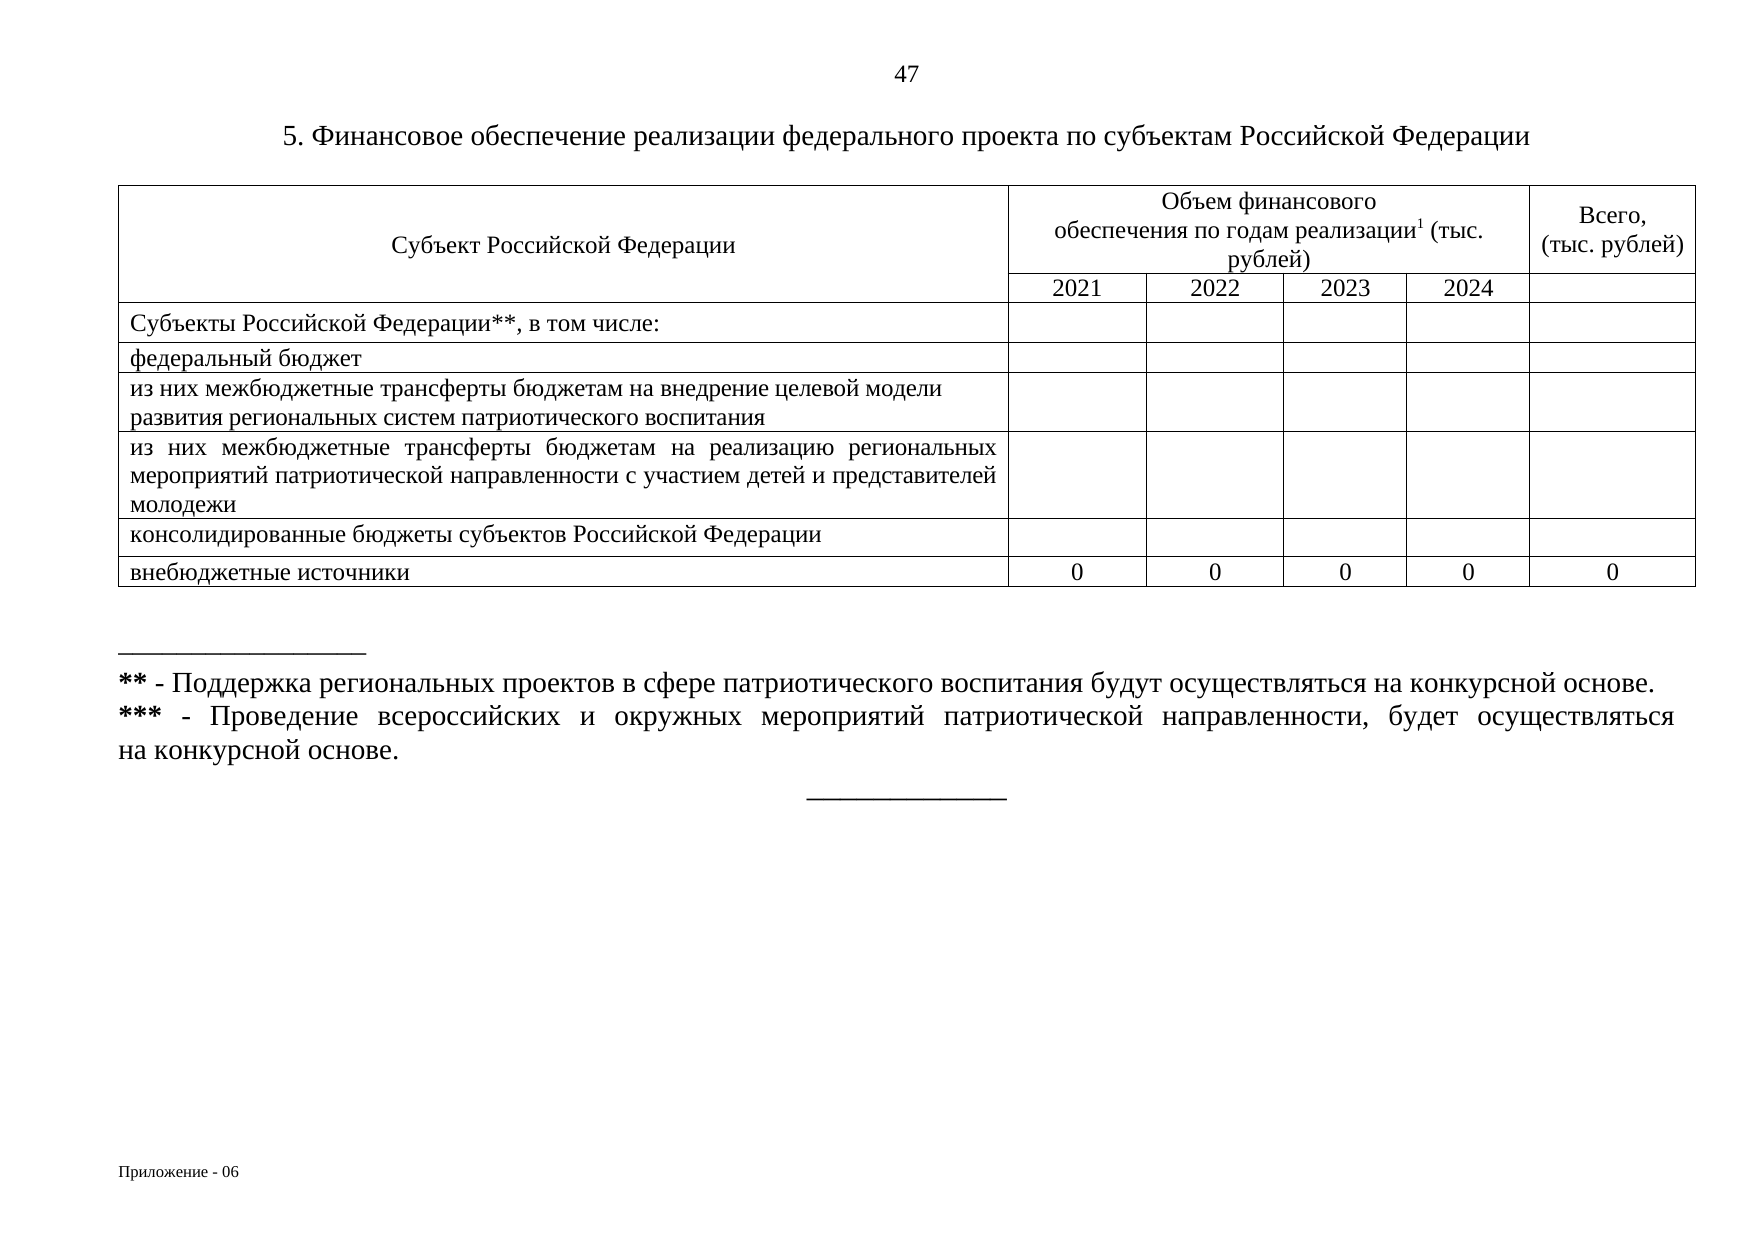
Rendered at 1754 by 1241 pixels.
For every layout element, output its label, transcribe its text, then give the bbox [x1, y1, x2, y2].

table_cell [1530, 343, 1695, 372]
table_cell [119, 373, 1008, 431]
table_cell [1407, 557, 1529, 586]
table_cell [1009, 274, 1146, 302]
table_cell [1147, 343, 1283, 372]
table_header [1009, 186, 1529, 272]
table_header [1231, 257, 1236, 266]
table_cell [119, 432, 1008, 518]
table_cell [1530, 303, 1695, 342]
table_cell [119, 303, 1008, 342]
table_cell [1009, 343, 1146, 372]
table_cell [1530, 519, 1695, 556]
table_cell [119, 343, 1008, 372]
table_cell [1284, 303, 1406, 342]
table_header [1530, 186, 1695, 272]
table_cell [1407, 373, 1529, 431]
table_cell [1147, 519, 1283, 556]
text _________________ [118, 624, 1695, 665]
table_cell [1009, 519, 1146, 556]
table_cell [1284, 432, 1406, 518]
text 5. Финансовое обеспечение реализации федерального проекта по субъектам Российской Федерации [118, 118, 1695, 152]
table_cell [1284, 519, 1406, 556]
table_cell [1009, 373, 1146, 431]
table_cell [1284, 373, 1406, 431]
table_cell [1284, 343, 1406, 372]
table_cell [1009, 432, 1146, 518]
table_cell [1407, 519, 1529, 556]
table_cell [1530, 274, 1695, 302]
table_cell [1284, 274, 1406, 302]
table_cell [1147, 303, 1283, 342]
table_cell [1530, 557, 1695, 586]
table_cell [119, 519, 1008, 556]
text *** - Проведение всероссийских и окружных мероприятий патриотической направленности, будет осуществляться на конкурсной основе. [118, 698, 1695, 766]
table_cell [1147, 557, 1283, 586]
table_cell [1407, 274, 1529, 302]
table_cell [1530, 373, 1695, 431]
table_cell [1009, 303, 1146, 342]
text ** - Поддержка региональных проектов в сфере патриотического воспитания будут осуществляться на конкурсной основе. [118, 665, 1695, 698]
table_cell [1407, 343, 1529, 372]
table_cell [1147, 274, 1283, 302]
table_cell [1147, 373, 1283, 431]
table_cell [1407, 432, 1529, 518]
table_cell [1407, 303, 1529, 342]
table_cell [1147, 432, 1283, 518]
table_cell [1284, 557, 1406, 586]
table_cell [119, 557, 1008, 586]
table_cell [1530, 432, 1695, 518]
text ____________ [118, 766, 1695, 804]
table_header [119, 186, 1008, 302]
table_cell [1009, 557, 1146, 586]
